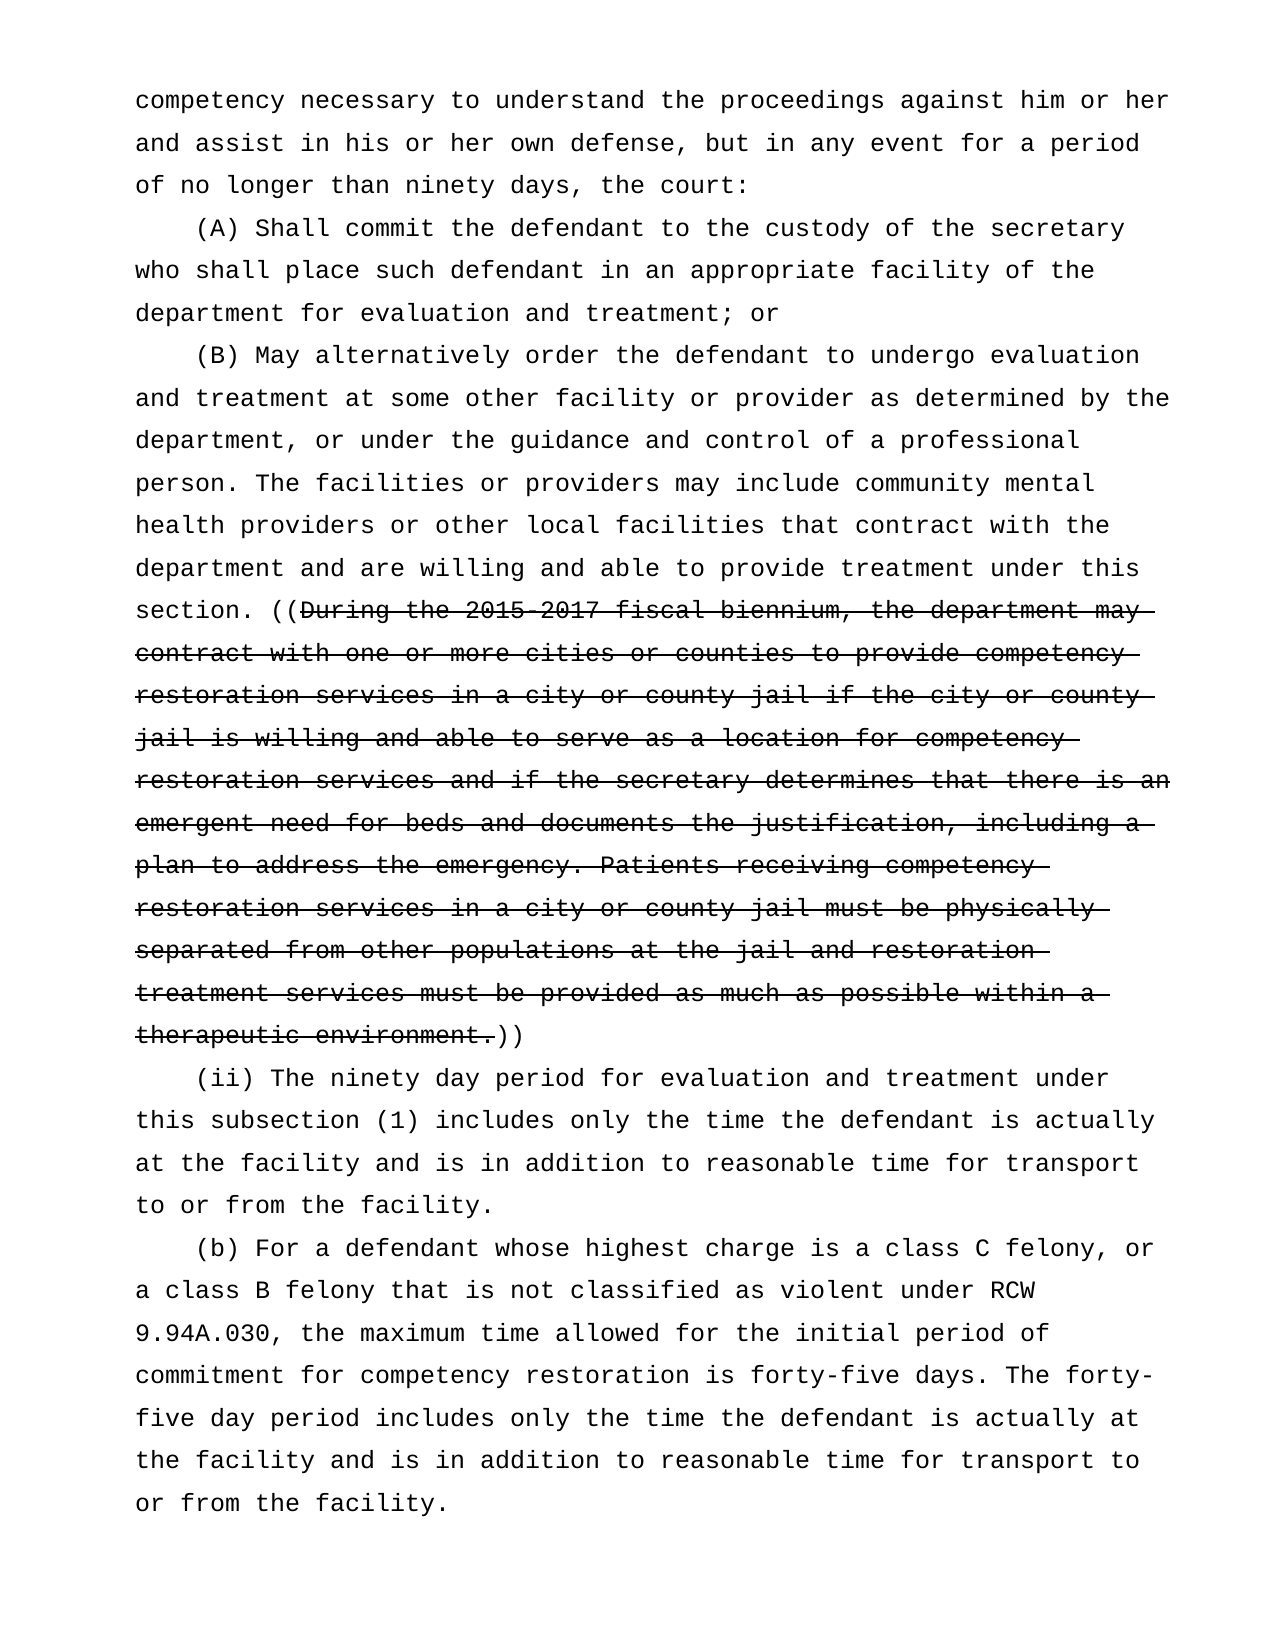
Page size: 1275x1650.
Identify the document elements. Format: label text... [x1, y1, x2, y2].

text (ii) The ninety day period for evaluation and treatment under this subsection (1) includes only the time the defendant is actually at the facility and is in addition to reasonable time for transport to or from the facility. [135, 1052, 1170, 1222]
text (B) May alternatively order the defendant to undergo evaluation and treatment at some other facility or provider as determined by the department, or under the guidance and control of a professional person. The facilities or providers may include community mental health providers or other local facilities that contract with the department and are willing and able to provide treatment under this section. ((During the 2015-2017 fiscal biennium, the department may contract with one or more cities or counties to provide competency restoration services in a city or county jail if the city or county jail is willing and able to serve as a location for competency restoration services and if the secretary determines that there is an emergent need for beds and documents the justification, including a plan to address the emergency. Patients receiving competency restoration services in a city or county jail must be physically separated from other populations at the jail and restoration treatment services must be provided as much as possible within a therapeutic environment.)) [135, 330, 1170, 781]
text (B) May alternatively order the defendant to undergo evaluation and treatment at some other facility or provider as determined by the department, or under the guidance and control of a professional person. The facilities or providers may include community mental health providers or other local facilities that contract with the department and are willing and able to provide treatment under this section. ((During the 2015-2017 fiscal biennium, the department may contract with one or more cities or counties to provide competency restoration services in a city or county jail if the city or county jail is willing and able to serve as a location for competency restoration services and if the secretary determines that there is an emergent need for beds and documents the justification, including a plan to address the emergency. Patients receiving competency restoration services in a city or county jail must be physically separated from other populations at the jail and restoration treatment services must be provided as much as possible within a therapeutic environment.)) [135, 783, 1170, 1052]
text (A) Shall commit the defendant to the custody of the secretary who shall place such defendant in an appropriate facility of the department for evaluation and treatment; or [135, 202, 1170, 330]
text (b) For a defendant whose highest charge is a class C felony, or a class B felony that is not classified as violent under RCW 9.94A.030, the maximum time allowed for the initial period of commitment for competency restoration is forty-five days. The forty-five day period includes only the time the defendant is actually at the facility and is in addition to reasonable time for transport to or from the facility. [135, 1222, 1170, 1520]
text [135, 75, 1170, 202]
